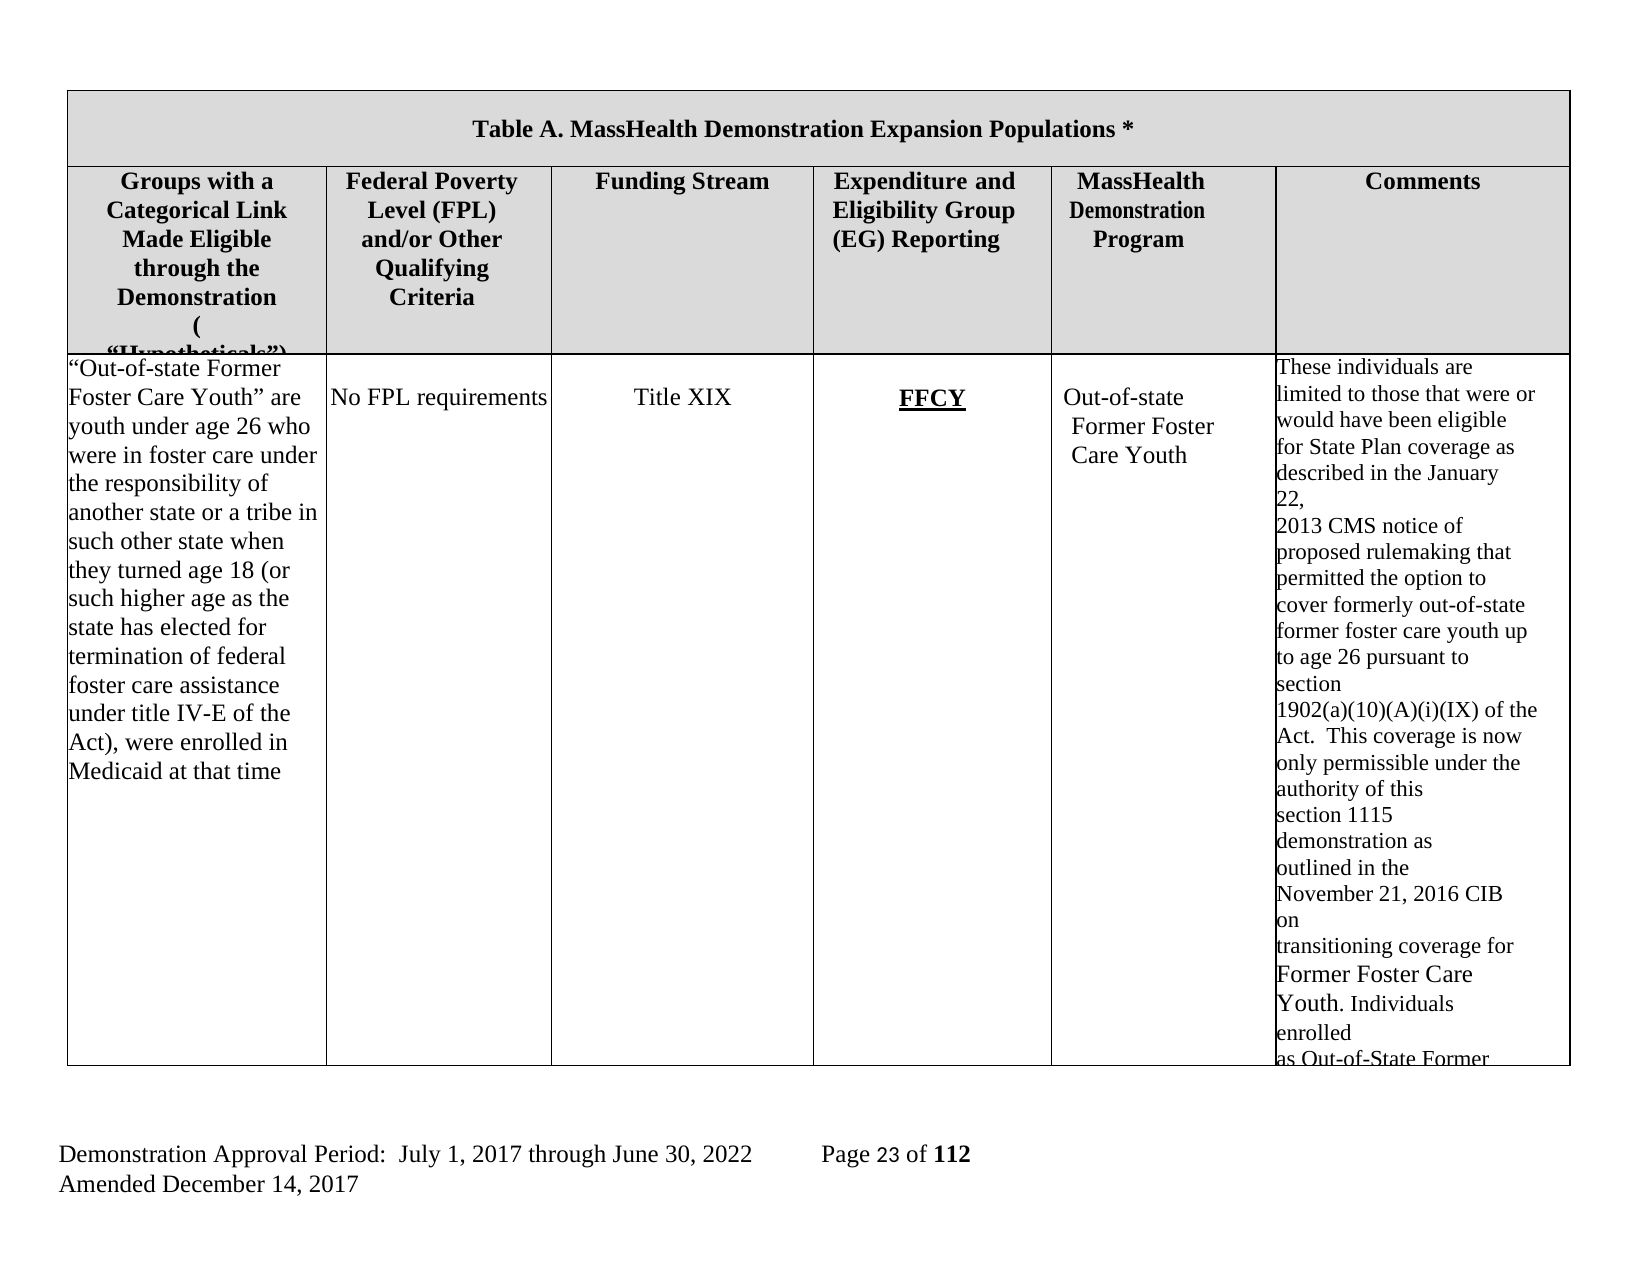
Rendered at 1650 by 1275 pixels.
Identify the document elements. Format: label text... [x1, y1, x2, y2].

table_cell No FPL requirements [327, 355, 551, 1065]
table_cell “Out-of-state Former Foster Care Youth” are youth under age 26 who were in foster care under the responsibility of another state or a tribe in such other state when they turned age 18 (or such higher age as the state has elected for termination of federal foster care assistance under title IV-E of the Act), were enrolled in Medicaid at that time [68, 355, 326, 1065]
table_cell Out-of-state Former Foster Care Youth [1052, 355, 1275, 1065]
table_cell Federal Poverty Level (FPL) and/or Other Qualifying Criteria [327, 167, 551, 353]
table_cell Funding Stream [552, 167, 813, 353]
table_cell These individuals are limited to those that were or would have been eligible for State Plan coverage as described in the January 22, 2013 CMS notice of proposed rulemaking that permitted the option to cover formerly out-of-state former foster care youth up to age 26 pursuant to section 1902(a)(10)(A)(i)(IX) of the Act. This coverage is now only permissible under the authority of this section 1115 demonstration as outlined in the November 21, 2016 CIB on transitioning coverage for Former Foster Care Youth. Individuals enrolled as Out-of-State Former Foster Care Youth are eligible to receive MassHealth Standard. [1277, 355, 1569, 1065]
table_cell MassHealth Demonstration Program [1052, 167, 1275, 353]
table_cell Expenditure and Eligibility Group (EG) Reporting [814, 167, 1051, 353]
table_cell FFCY [814, 355, 1051, 1065]
table_cell Title XIX [552, 355, 813, 1065]
table_header Table A. MassHealth Demonstration Expansion Populations * [68, 91, 1569, 166]
table_cell Groups with a Categorical Link Made Eligible through the Demonstration (“Hypotheticals”) [68, 167, 326, 353]
table_cell Comments [1277, 167, 1569, 353]
